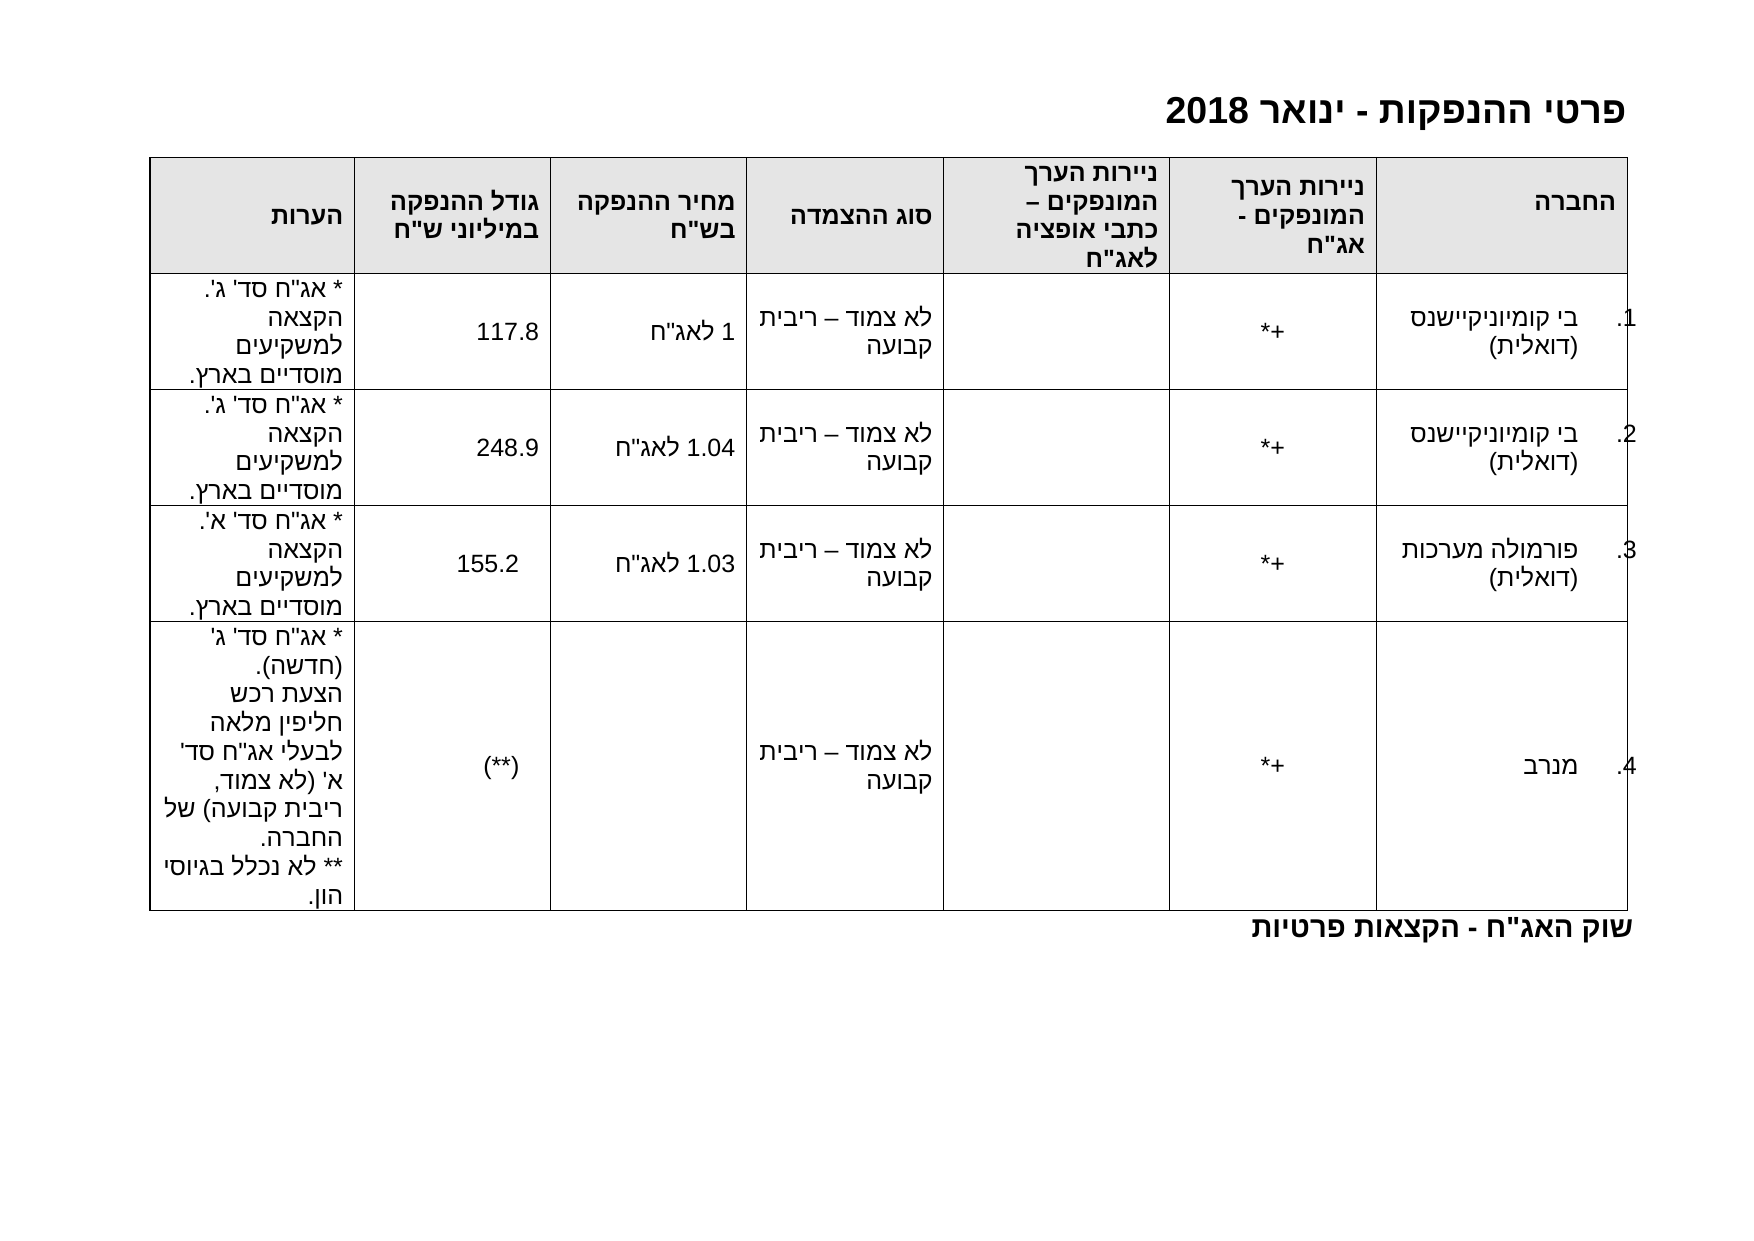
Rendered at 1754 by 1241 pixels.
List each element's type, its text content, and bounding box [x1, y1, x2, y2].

table_cell 155.2 [355, 506, 550, 621]
table_cell * אג"ח סד' ג' (חדשה). הצעת רכש חליפין מלאה לבעלי אג"ח סד' א' (לא צמוד, ריבית קבועה) של החברה. ** לא נכלל בגיוסי הון. [151, 622, 354, 909]
table_header החברה [1377, 158, 1627, 273]
table_cell * אג"ח סד' א'. הקצאה למשקיעים מוסדיים בארץ. [151, 506, 354, 621]
table_cell [944, 622, 1169, 909]
table_cell לא צמוד – ריבית קבועה [747, 622, 943, 909]
subtitle פרטי ההנפקות - ינואר 2018 [150, 89, 1627, 132]
table_header גודל ההנפקה במיליוני ש"ח [355, 158, 550, 273]
table_cell [944, 274, 1169, 389]
table_cell לא צמוד – ריבית קבועה [747, 506, 943, 621]
table_cell בי קומיוניקיישנס (דואלית) [1377, 274, 1627, 389]
table_cell (**) [355, 622, 550, 909]
table_cell +* [1170, 274, 1376, 389]
table_cell לא צמוד – ריבית קבועה [747, 390, 943, 505]
table_cell 117.8 [355, 274, 550, 389]
table_cell בי קומיוניקיישנס (דואלית) [1377, 390, 1627, 505]
table_cell 248.9 [355, 390, 550, 505]
table_cell 1.04 לאג"ח [551, 390, 746, 505]
table_header סוג ההצמדה [747, 158, 943, 273]
table_cell לא צמוד – ריבית קבועה [747, 274, 943, 389]
table_cell [944, 390, 1169, 505]
table_cell * אג"ח סד' ג'. הקצאה למשקיעים מוסדיים בארץ. [151, 390, 354, 505]
table_cell * אג"ח סד' ג'. הקצאה למשקיעים מוסדיים בארץ. [151, 274, 354, 389]
table_cell +* [1170, 506, 1376, 621]
table_cell [551, 622, 746, 909]
table_cell +* [1170, 390, 1376, 505]
table_header ניירות הערך המונפקים – כתבי אופציה לאג"ח [944, 158, 1169, 273]
table_header הערות [151, 158, 354, 273]
table_header ניירות הערך המונפקים - אג"ח [1170, 158, 1376, 273]
table_cell פורמולה מערכות (דואלית) [1377, 506, 1627, 621]
subtitle שוק האג"ח - הקצאות פרטיות [150, 911, 1641, 944]
table_cell מנרב [1377, 622, 1627, 909]
table_cell 1.03 לאג"ח [551, 506, 746, 621]
table_cell 1 לאג"ח [551, 274, 746, 389]
table_header מחיר ההנפקה בש"ח [551, 158, 746, 273]
table_cell +* [1170, 622, 1376, 909]
table_cell [944, 506, 1169, 621]
